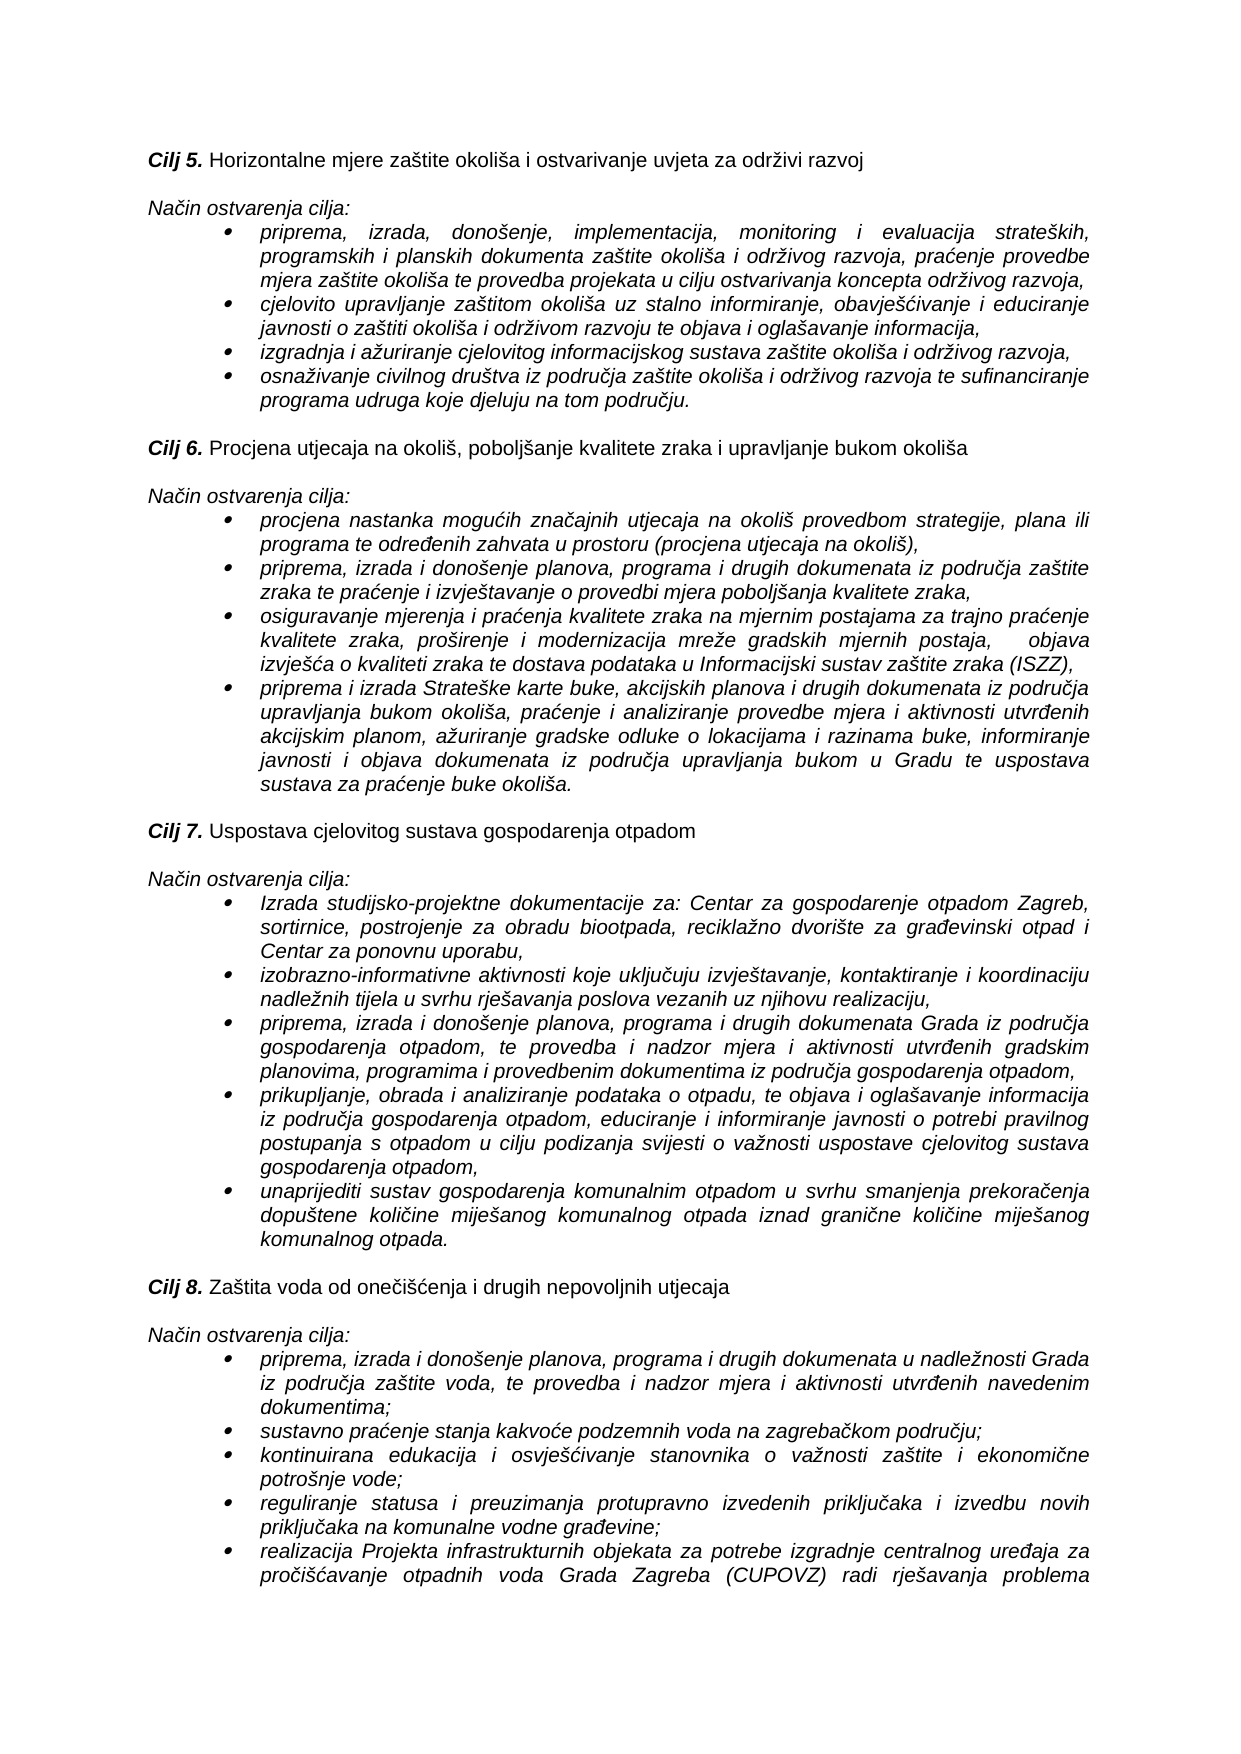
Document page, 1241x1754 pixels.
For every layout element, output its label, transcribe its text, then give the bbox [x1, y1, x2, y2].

text Cilj 5. Horizontalne mjere zaštite okoliša i ostvarivanje uvjeta za održivi razvoj [148, 148, 1093, 172]
text Cilj 6. Procjena utjecaja na okoliš, poboljšanje kvalitete zraka i upravljanje bukom okoliša [148, 436, 1093, 459]
list osiguravanje mjerenja i praćenja kvalitete zraka na mjernim postajama za trajno praćenje kvalitete zraka, proširenje i modernizacija mreže gradskih mjernih postaja, objava izvješća o kvaliteti zraka te dostava podataka u Informacijski sustav zaštite zraka (ISZZ), [223, 603, 1093, 675]
list prikupljanje, obrada i analiziranje podataka o otpadu, te objava i oglašavanje informacija iz područja gospodarenja otpadom, educiranje i informiranje javnosti o potrebi pravilnog postupanja s otpadom u cilju podizanja svijesti o važnosti uspostave cjelovitog sustava gospodarenja otpadom, [223, 1083, 1093, 1179]
text Način ostvarenja cilja: [148, 483, 1093, 507]
list cjelovito upravljanje zaštitom okoliša uz stalno informiranje, obavješćivanje i educiranje javnosti o zaštiti okoliša i održivom razvoju te objava i oglašavanje informacija, [223, 291, 1093, 339]
list procjena nastanka mogućih značajnih utjecaja na okoliš provedbom strategije, plana ili programa te određenih zahvata u prostoru (procjena utjecaja na okoliš), [223, 507, 1093, 555]
list unaprijediti sustav gospodarenja komunalnim otpadom u svrhu smanjenja prekoračenja dopuštene količine miješanog komunalnog otpada iznad granične količine miješanog komunalnog otpada. [223, 1179, 1093, 1251]
list priprema, izrada i donošenje planova, programa i drugih dokumenata Grada iz područja gospodarenja otpadom, te provedba i nadzor mjera i aktivnosti utvrđenih gradskim planovima, programima i provedbenim dokumentima iz područja gospodarenja otpadom, [223, 1011, 1093, 1083]
text Način ostvarenja cilja: [148, 1323, 1093, 1347]
list osnaživanje civilnog društva iz područja zaštite okoliša i održivog razvoja te sufinanciranje programa udruga koje djeluju na tom području. [223, 363, 1093, 412]
list izobrazno-informativne aktivnosti koje uključuju izvještavanje, kontaktiranje i koordinaciju nadležnih tijela u svrhu rješavanja poslova vezanih uz njihovu realizaciju, [223, 963, 1093, 1011]
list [223, 1539, 1093, 1587]
list priprema i izrada Strateške karte buke, akcijskih planova i drugih dokumenata iz područja upravljanja bukom okoliša, praćenje i analiziranje provedbe mjera i aktivnosti utvrđenih akcijskim planom, ažuriranje gradske odluke o lokacijama i razinama buke, informiranje javnosti i objava dokumenata iz područja upravljanja bukom u Gradu te uspostava sustava za praćenje buke okoliša. [223, 675, 1093, 795]
list priprema, izrada i donošenje planova, programa i drugih dokumenata iz područja zaštite zraka te praćenje i izvještavanje o provedbi mjera poboljšanja kvalitete zraka, [223, 555, 1093, 603]
list priprema, izrada, donošenje, implementacija, monitoring i evaluacija strateških, programskih i planskih dokumenta zaštite okoliša i održivog razvoja, praćenje provedbe mjera zaštite okoliša te provedba projekata u cilju ostvarivanja koncepta održivog razvoja, [223, 219, 1093, 291]
list Izrada studijsko-projektne dokumentacije za: Centar za gospodarenje otpadom Zagreb, sortirnice, postrojenje za obradu biootpada, reciklažno dvorište za građevinski otpad i Centar za ponovnu uporabu, [223, 891, 1093, 963]
text Cilj 7. Uspostava cjelovitog sustava gospodarenja otpadom [148, 819, 1093, 843]
text Način ostvarenja cilja: [148, 867, 1093, 891]
text Način ostvarenja cilja: [148, 196, 1093, 219]
text Cilj 8. Zaštita voda od onečišćenja i drugih nepovoljnih utjecaja [148, 1275, 1093, 1299]
list reguliranje statusa i preuzimanja protupravno izvedenih priključaka i izvedbu novih priključaka na komunalne vodne građevine; [223, 1491, 1093, 1539]
list kontinuirana edukacija i osvješćivanje stanovnika o važnosti zaštite i ekonomične potrošnje vode; [223, 1443, 1093, 1491]
list priprema, izrada i donošenje planova, programa i drugih dokumenata u nadležnosti Grada iz područja zaštite voda, te provedba i nadzor mjera i aktivnosti utvrđenih navedenim dokumentima; [223, 1347, 1093, 1419]
list izgradnja i ažuriranje cjelovitog informacijskog sustava zaštite okoliša i održivog razvoja, [223, 339, 1093, 363]
list sustavno praćenje stanja kakvoće podzemnih voda na zagrebačkom području; [223, 1419, 1093, 1443]
